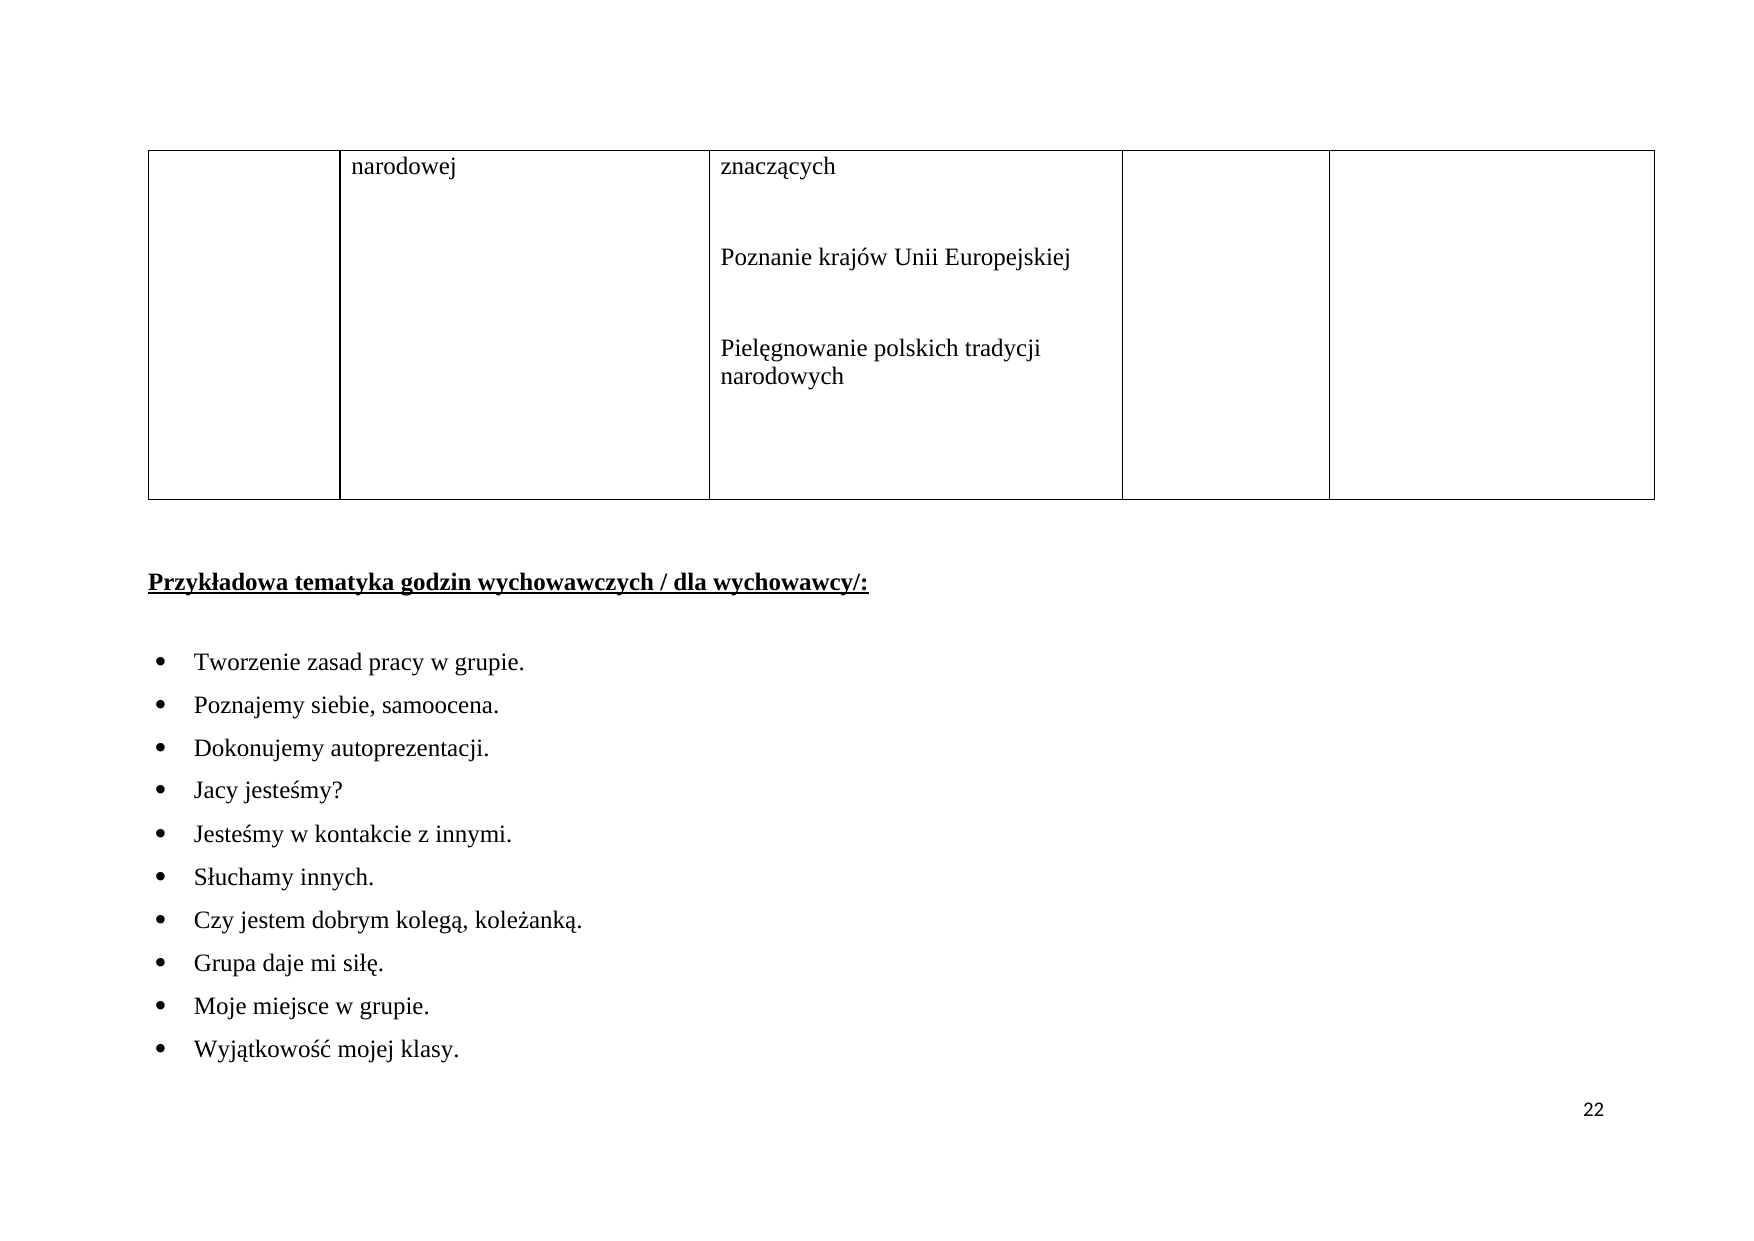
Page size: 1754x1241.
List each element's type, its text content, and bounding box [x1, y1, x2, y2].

list Poznajemy siebie, samoocena. [156, 809, 1604, 838]
list Jacy jesteśmy? [156, 895, 1604, 924]
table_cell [149, 151, 339, 619]
table_cell [1330, 151, 1654, 619]
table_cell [341, 151, 709, 619]
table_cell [1123, 151, 1329, 619]
text Przykładowa tematyka godzin wychowawczych / dla wychowawcy/: [148, 687, 1604, 716]
list Jesteśmy w kontakcie z innymi. [156, 939, 1604, 967]
list Czy jestem dobrym kolegą, koleżanką. [156, 1024, 1604, 1053]
list Słuchamy innych. [156, 982, 1604, 1010]
list Dokonujemy autoprezentacji. [156, 852, 1604, 881]
list Tworzenie zasad pracy w grupie. [156, 766, 1604, 795]
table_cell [710, 151, 1122, 619]
